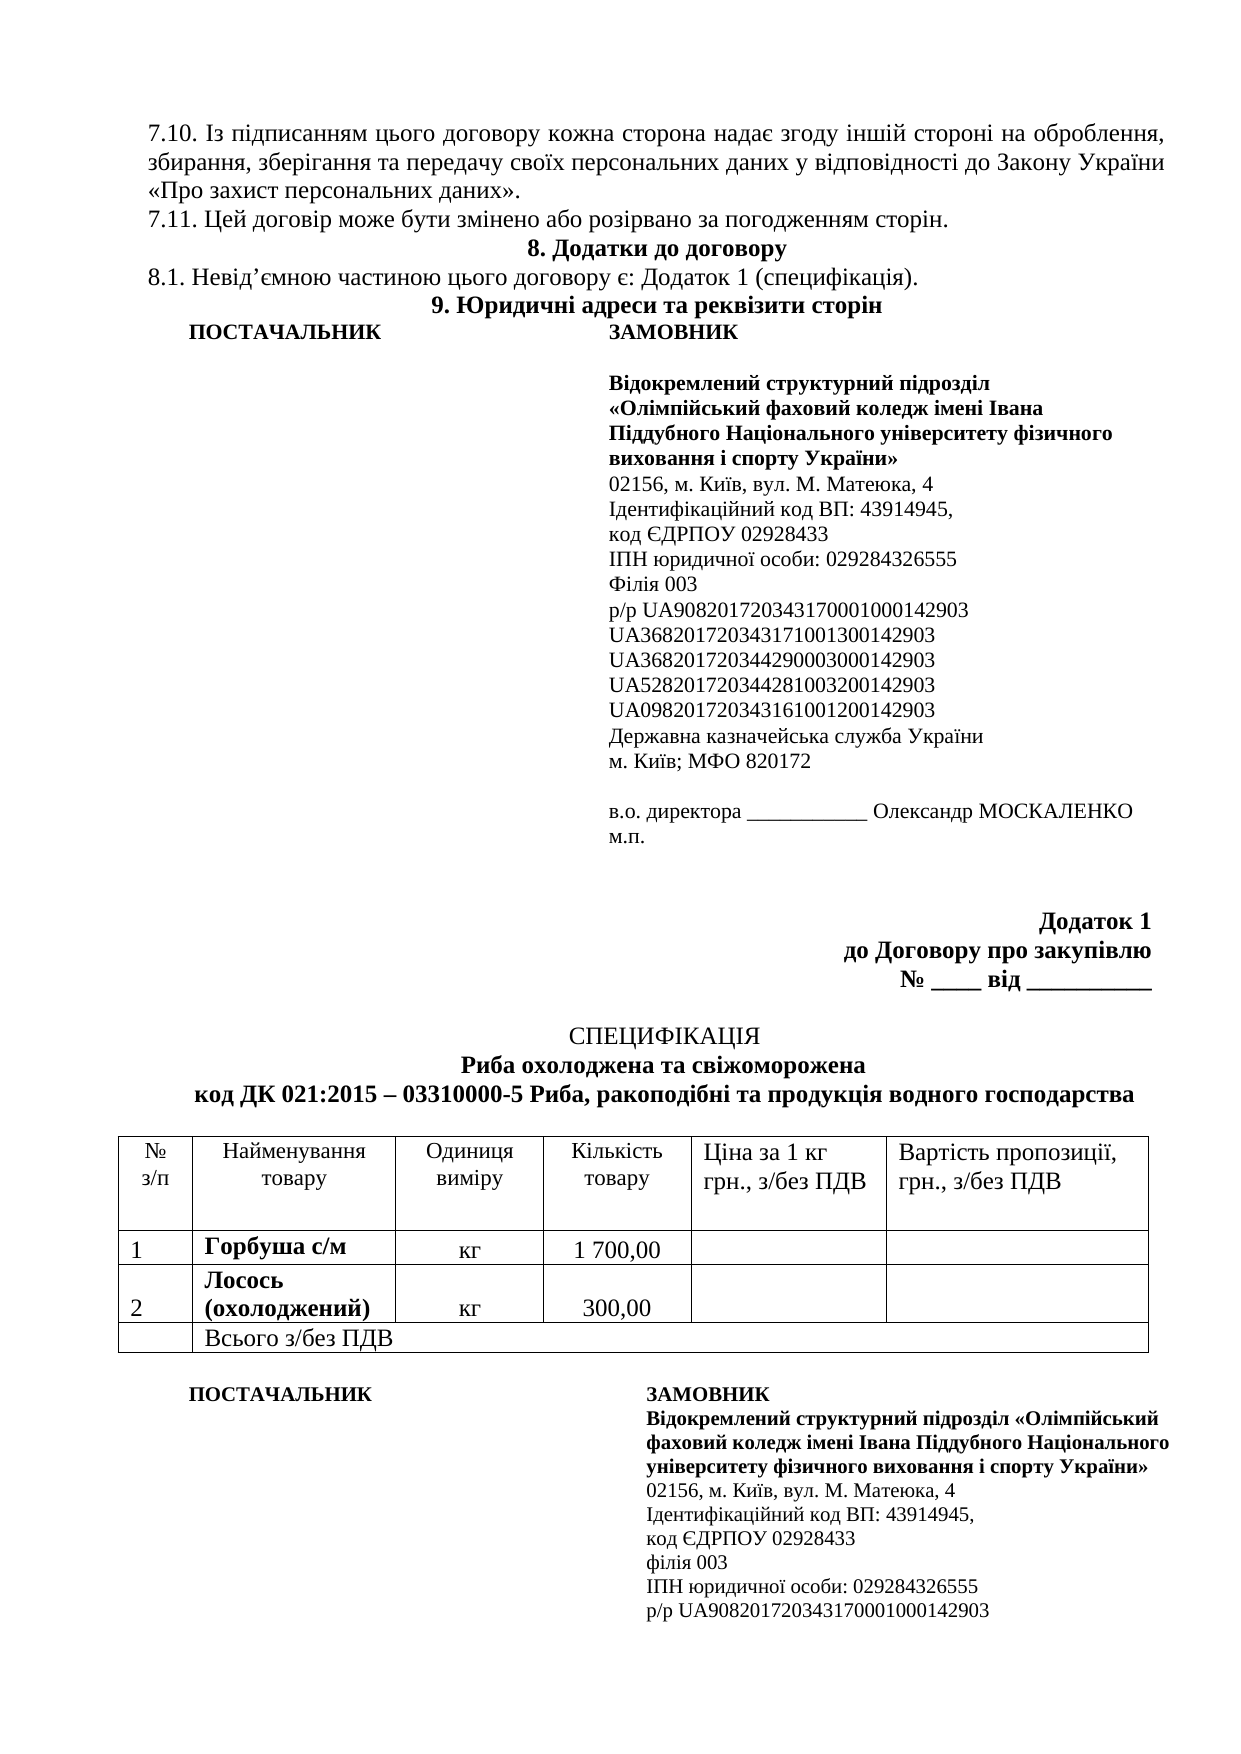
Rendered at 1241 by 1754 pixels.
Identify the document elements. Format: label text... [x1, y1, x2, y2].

table_cell [887, 1265, 1148, 1322]
text 7.11. Цей договір може бути змінено або розірвано за погодженням сторін. [148, 204, 1166, 233]
table_cell Лосось (охолоджений) [193, 1265, 395, 1322]
text № ____ від __________ [177, 964, 1152, 992]
table_cell [692, 1231, 886, 1264]
text Риба охолоджена та свіжоморожена [174, 1050, 1152, 1079]
text 8. Додатки до договору [148, 233, 1166, 262]
table_cell Горбуша с/м [193, 1231, 395, 1264]
table_cell 2 [119, 1265, 192, 1322]
text до Договору про закупівлю [177, 935, 1152, 964]
table_cell 1 700,00 [544, 1231, 691, 1264]
table_cell 300,00 [544, 1265, 691, 1322]
table_cell [887, 1231, 1148, 1264]
table_cell 1 [119, 1231, 192, 1264]
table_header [635, 1382, 1240, 1636]
table_header № з/п [119, 1137, 192, 1230]
table_header ПОСТАЧАЛЬНИК [177, 1382, 635, 1636]
table_cell [119, 1323, 192, 1352]
table_header ПОСТАЧАЛЬНИК [177, 319, 597, 849]
table_header Ціна за 1 кг грн., з/без ПДВ [692, 1137, 886, 1230]
table_cell кг [396, 1231, 543, 1264]
table_cell кг [396, 1265, 543, 1322]
table_header Кількість товару [544, 1137, 691, 1230]
text Додаток 1 [177, 906, 1152, 935]
table_header Одиниця виміру [396, 1137, 543, 1230]
table_cell [692, 1265, 886, 1322]
text 8.1. Невід’ємною частиною цього договору є: Додаток 1 (специфікація). [148, 262, 1166, 291]
text 7.10. Із підписанням цього договору кожна сторона надає згоду іншій стороні на оброблення, збирання, зберігання та передачу своїх персональних даних у відповідності до Закону України «Про захист персональних даних». [148, 118, 1166, 204]
table_header ЗАМОВНИК Відокремлений структурний підрозділ «Олімпійський фаховий коледж імені Івана Піддубного Національного університету фізичного виховання і спорту України» 02156, м. Київ, вул. М. Матеюка, 4 Ідентифікаційний код ВП: 43914945, код ЄДРПОУ 02928433 ІПН юридичної особи: 029284326555 Філія 003 р/р UA908201720343170001000142903 UA368201720343171001300142903 UA368201720344290003000142903 UA528201720344281003200142903 UA098201720343161001200142903 Державна казначейська служба України м. Київ; МФО 820172 в.о. директора ___________ Олександр МОСКАЛЕНКО м.п. [598, 319, 1151, 849]
table_header Вартість пропозиції, грн., з/без ПДВ [887, 1137, 1148, 1230]
text код ДК 021:2015 – 03310000-5 Риба, ракоподібні та продукція водного господарства [177, 1079, 1152, 1107]
table_header Найменування товару [193, 1137, 395, 1230]
table_cell Всього з/без ПДВ [193, 1323, 1148, 1352]
text СПЕЦИФІКАЦІЯ [177, 1021, 1152, 1050]
text 9. Юридичні адреси та реквізити сторін [148, 291, 1166, 319]
